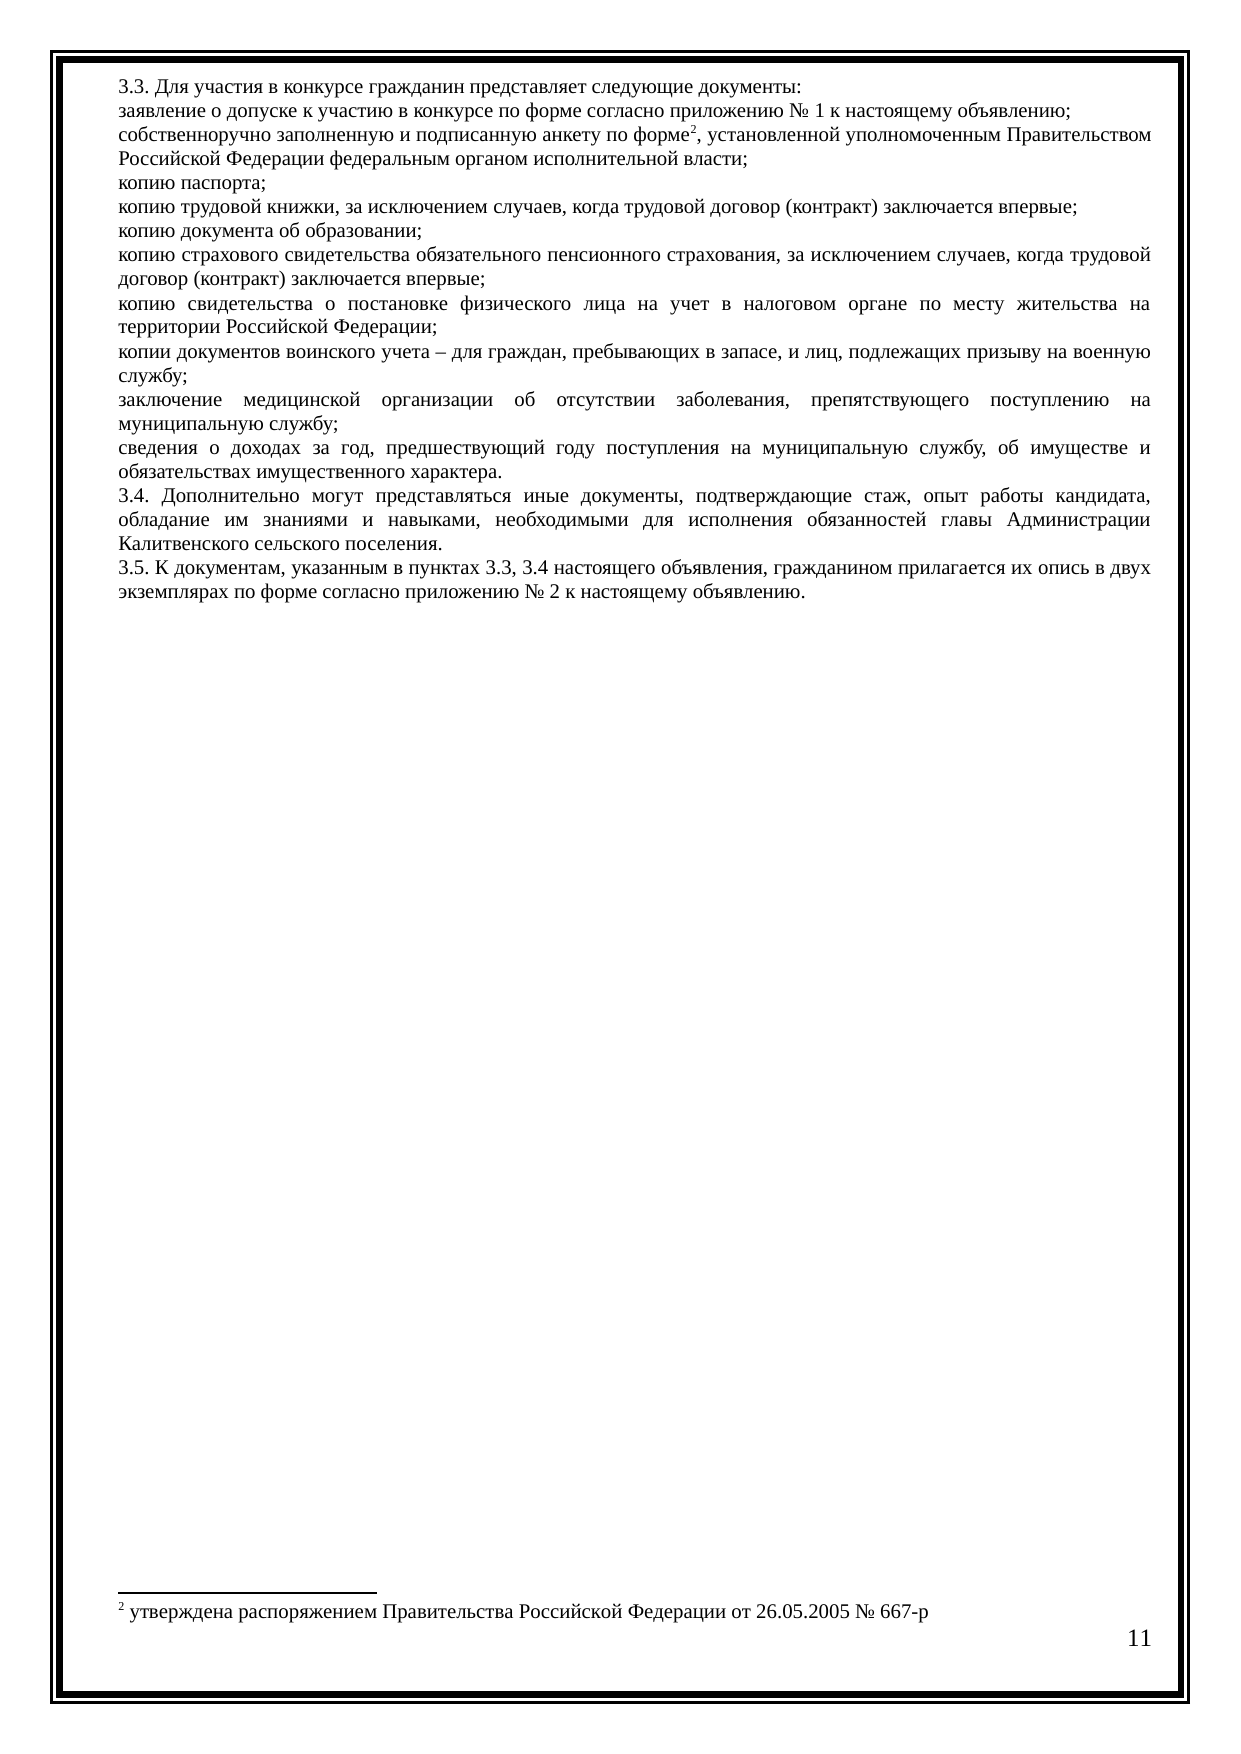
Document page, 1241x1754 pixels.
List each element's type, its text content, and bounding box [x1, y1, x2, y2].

text 3.4. Дополнительно могут представляться иные документы, подтверждающие стаж, опыт работы кандидата, обладание им знаниями и навыками, необходимыми для исполнения обязанностей главы Администрации Калитвенского сельского поселения. [118, 483, 1152, 555]
text 3.5. К документам, указанным в пунктах 3.3, 3.4 настоящего объявления, гражданином прилагается их опись в двух экземплярах по форме согласно приложению № 2 к настоящему объявлению. [118, 555, 1152, 603]
text копию документа об образовании; [118, 218, 1152, 242]
text 3.3. Для участия в конкурсе гражданин представляет следующие документы: [118, 74, 1152, 98]
text копию трудовой книжки, за исключением случаев, когда трудовой договор (контракт) заключается впервые; [118, 194, 1152, 218]
text сведения о доходах за год, предшествующий году поступления на муниципальную службу, об имуществе и обязательствах имущественного характера. [118, 435, 1152, 483]
text собственноручно заполненную и подписанную анкету по форме, установленной уполномоченным Правительством Российской Федерации федеральным органом исполнительной власти; [118, 122, 1152, 170]
text копии документов воинского учета – для граждан, пребывающих в запасе, и лиц, подлежащих призыву на военную службу; [118, 338, 1152, 387]
text заключение медицинской организации об отсутствии заболевания, препятствующего поступлению на муниципальную службу; [118, 387, 1152, 435]
text копию свидетельства о постановке физического лица на учет в налоговом органе по месту жительства на территории Российской Федерации; [118, 290, 1152, 338]
text заявление о допуске к участию в конкурсе по форме согласно приложению № 1 к настоящему объявлению; [118, 98, 1152, 122]
text копию страхового свидетельства обязательного пенсионного страхования, за исключением случаев, когда трудовой договор (контракт) заключается впервые; [118, 242, 1152, 290]
text копию паспорта; [118, 170, 1152, 194]
